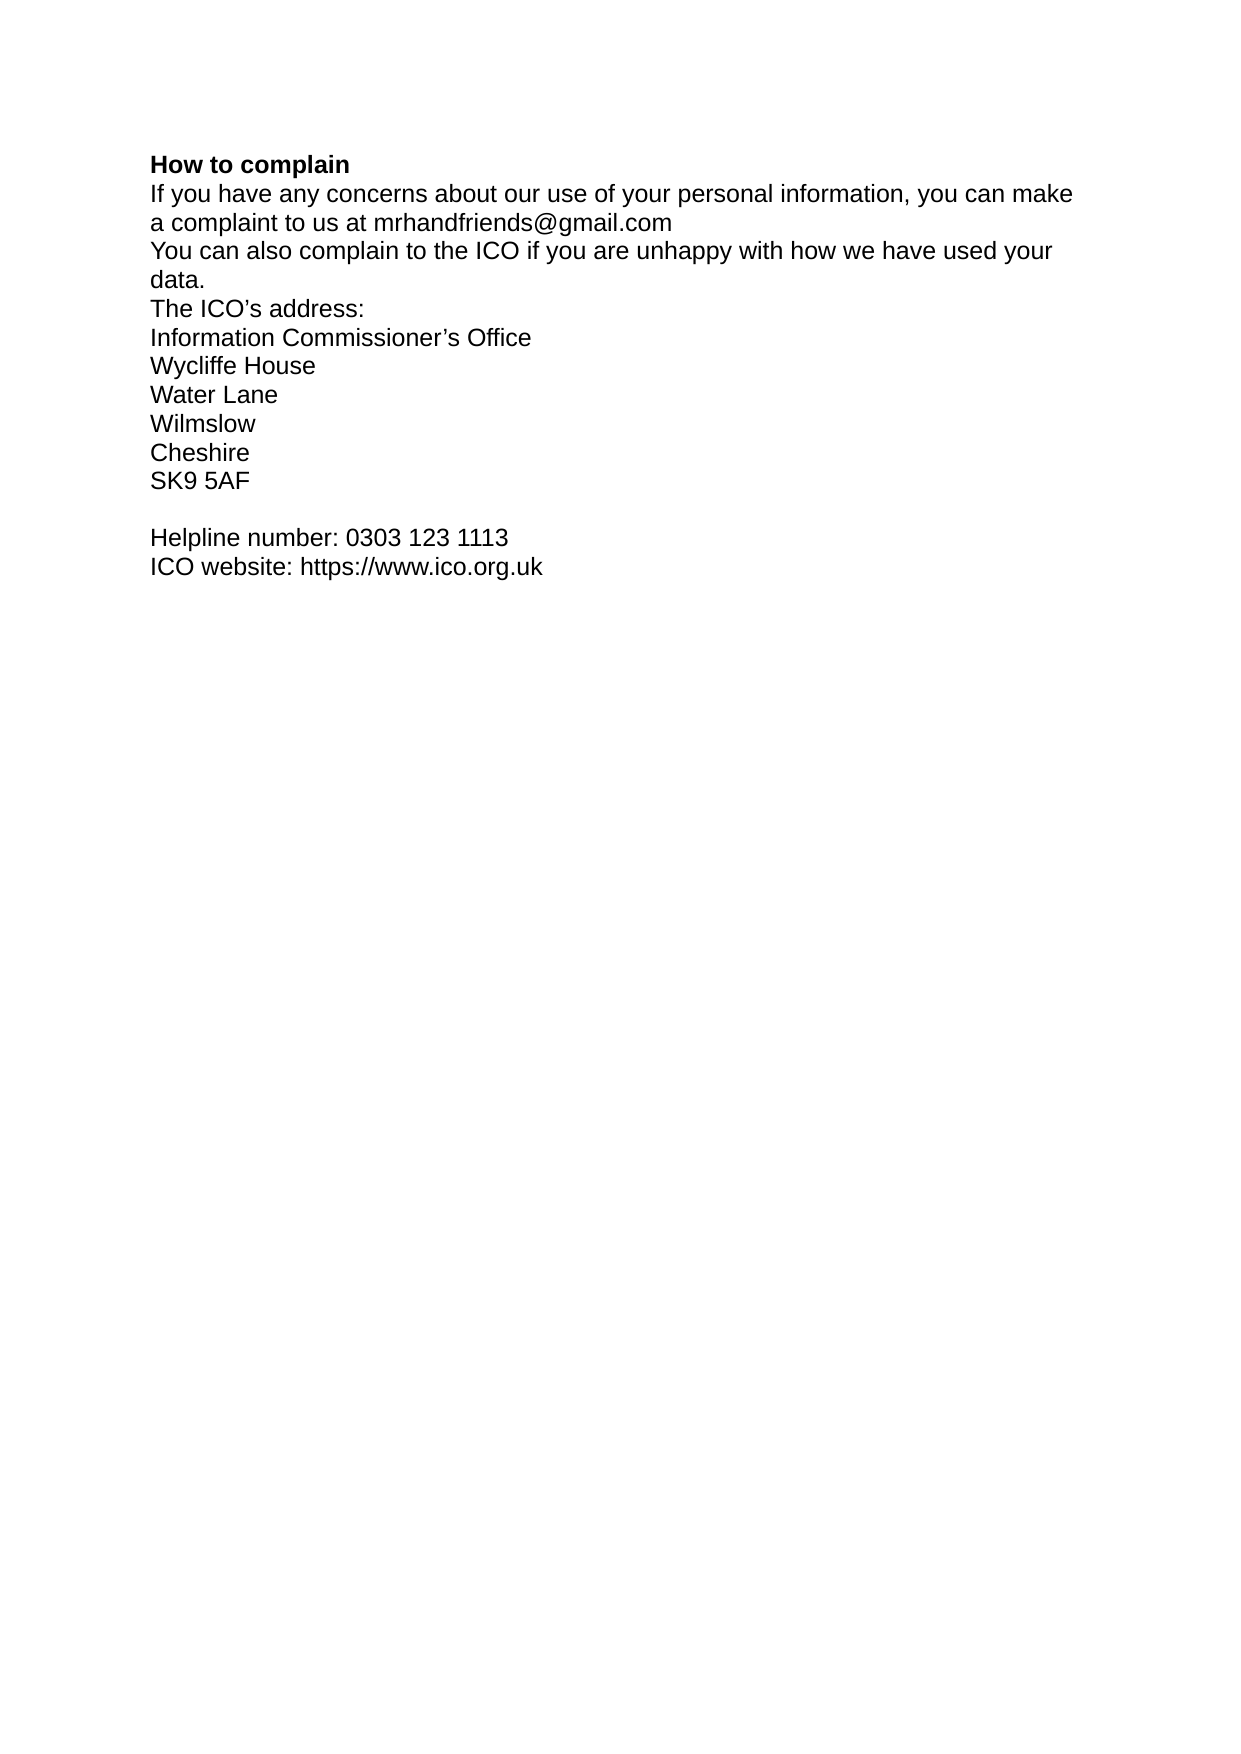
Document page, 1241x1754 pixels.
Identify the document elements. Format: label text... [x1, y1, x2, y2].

text The ICO’s address: [150, 294, 1090, 322]
text You can also complain to the ICO if you are unhappy with how we have used your data. [150, 236, 1090, 294]
text Wycliffe House [150, 351, 1090, 380]
text ICO website: https://www.ico.org.uk [150, 552, 1090, 581]
text If you have any concerns about our use of your personal information, you can make a complaint to us at mrhandfriends@gmail.com [150, 179, 1090, 236]
text Information Commissioner’s Office [150, 322, 1090, 351]
text Water Lane [150, 380, 1090, 409]
text How to complain [150, 150, 1090, 179]
text SK9 5AF [150, 466, 1090, 495]
text Wilmslow [150, 409, 1090, 437]
text Cheshire [150, 437, 1090, 466]
text Helpline number: 0303 123 1113 [150, 524, 1090, 552]
